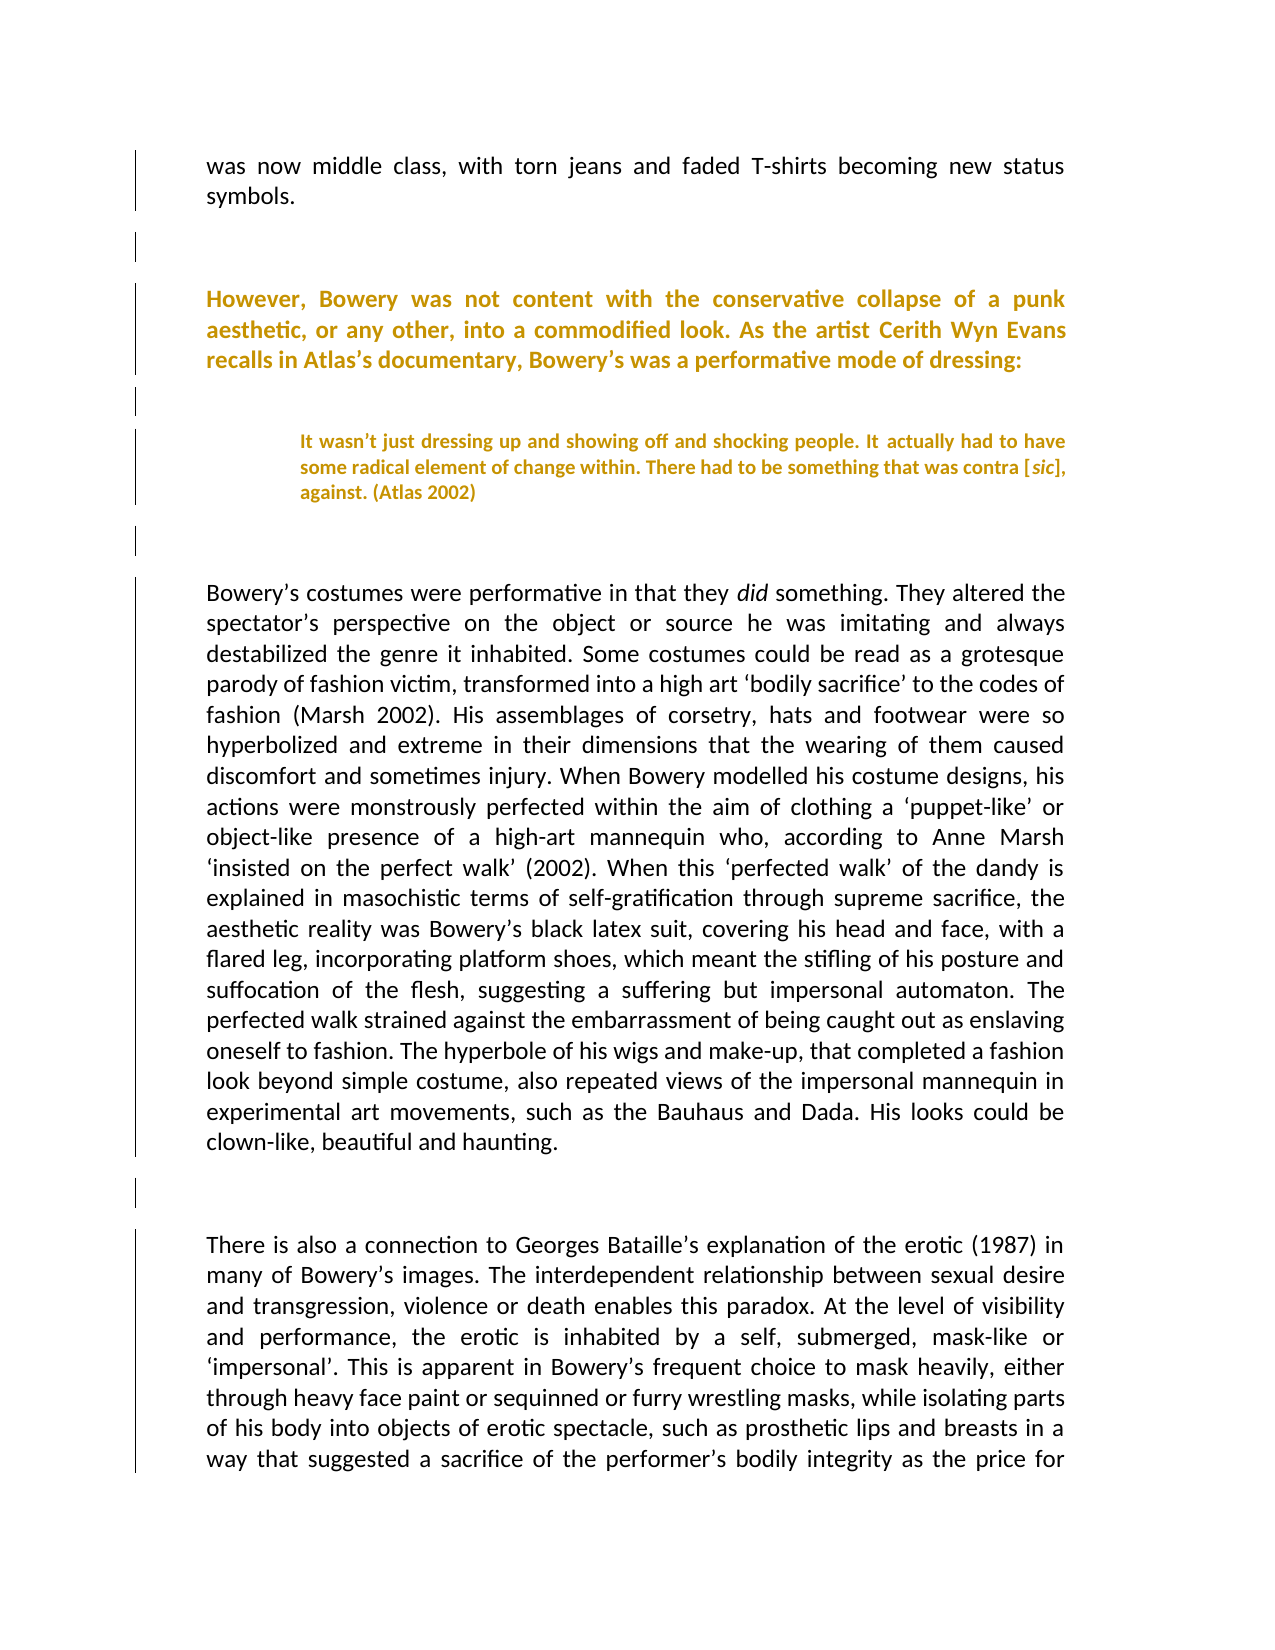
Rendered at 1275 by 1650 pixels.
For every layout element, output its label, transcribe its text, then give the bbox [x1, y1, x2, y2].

text However, Bowery was not content with the conservative collapse of a punk aesthetic, or any other, into a commodified look. As the artist Cerith Wyn Evans recalls in Atlas’s documentary, Bowery’s was a performative mode of dressing: [206, 283, 1066, 375]
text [206, 1229, 1066, 1473]
text Bowery’s costumes were performative in that they did something. They altered the spectator’s perspective on the object or source he was imitating and always destabilized the genre it inhabited. Some costumes could be read as a grotesque parody of fashion victim, transformed into a high art ‘bodily sacrifice’ to the codes of fashion (Marsh 2002). His assemblages of corsetry, hats and footwear were so hyperbolized and extreme in their dimensions that the wearing of them caused discomfort and sometimes injury. When Bowery modelled his costume designs, his actions were monstrously perfected within the aim of clothing a ‘puppet-like’ or object-like presence of a high-art mannequin who, according to Anne Marsh ‘insisted on the perfect walk’ (2002). When this ‘perfected walk’ of the dandy is explained in masochistic terms of self-gratification through supreme sacrifice, the aesthetic reality was Bowery’s black latex suit, covering his head and face, with a flared leg, incorporating platform shoes, which meant the stifling of his posture and suffocation of the flesh, suggesting a suffering but impersonal automaton. The perfected walk strained against the embarrassment of being caught out as enslaving oneself to fashion. The hyperbole of his wigs and make-up, that completed a fashion look beyond simple costume, also repeated views of the impersonal mannequin in experimental art movements, such as the Bauhaus and Dada. His looks could be clown-like, beautiful and haunting. [206, 577, 1066, 1157]
text It wasn’t just dressing up and showing off and shocking people. It actually had to have some radical element of change within. There had to be something that was contra [sic], against. (Atlas 2002) [300, 428, 1066, 505]
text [206, 150, 1066, 211]
